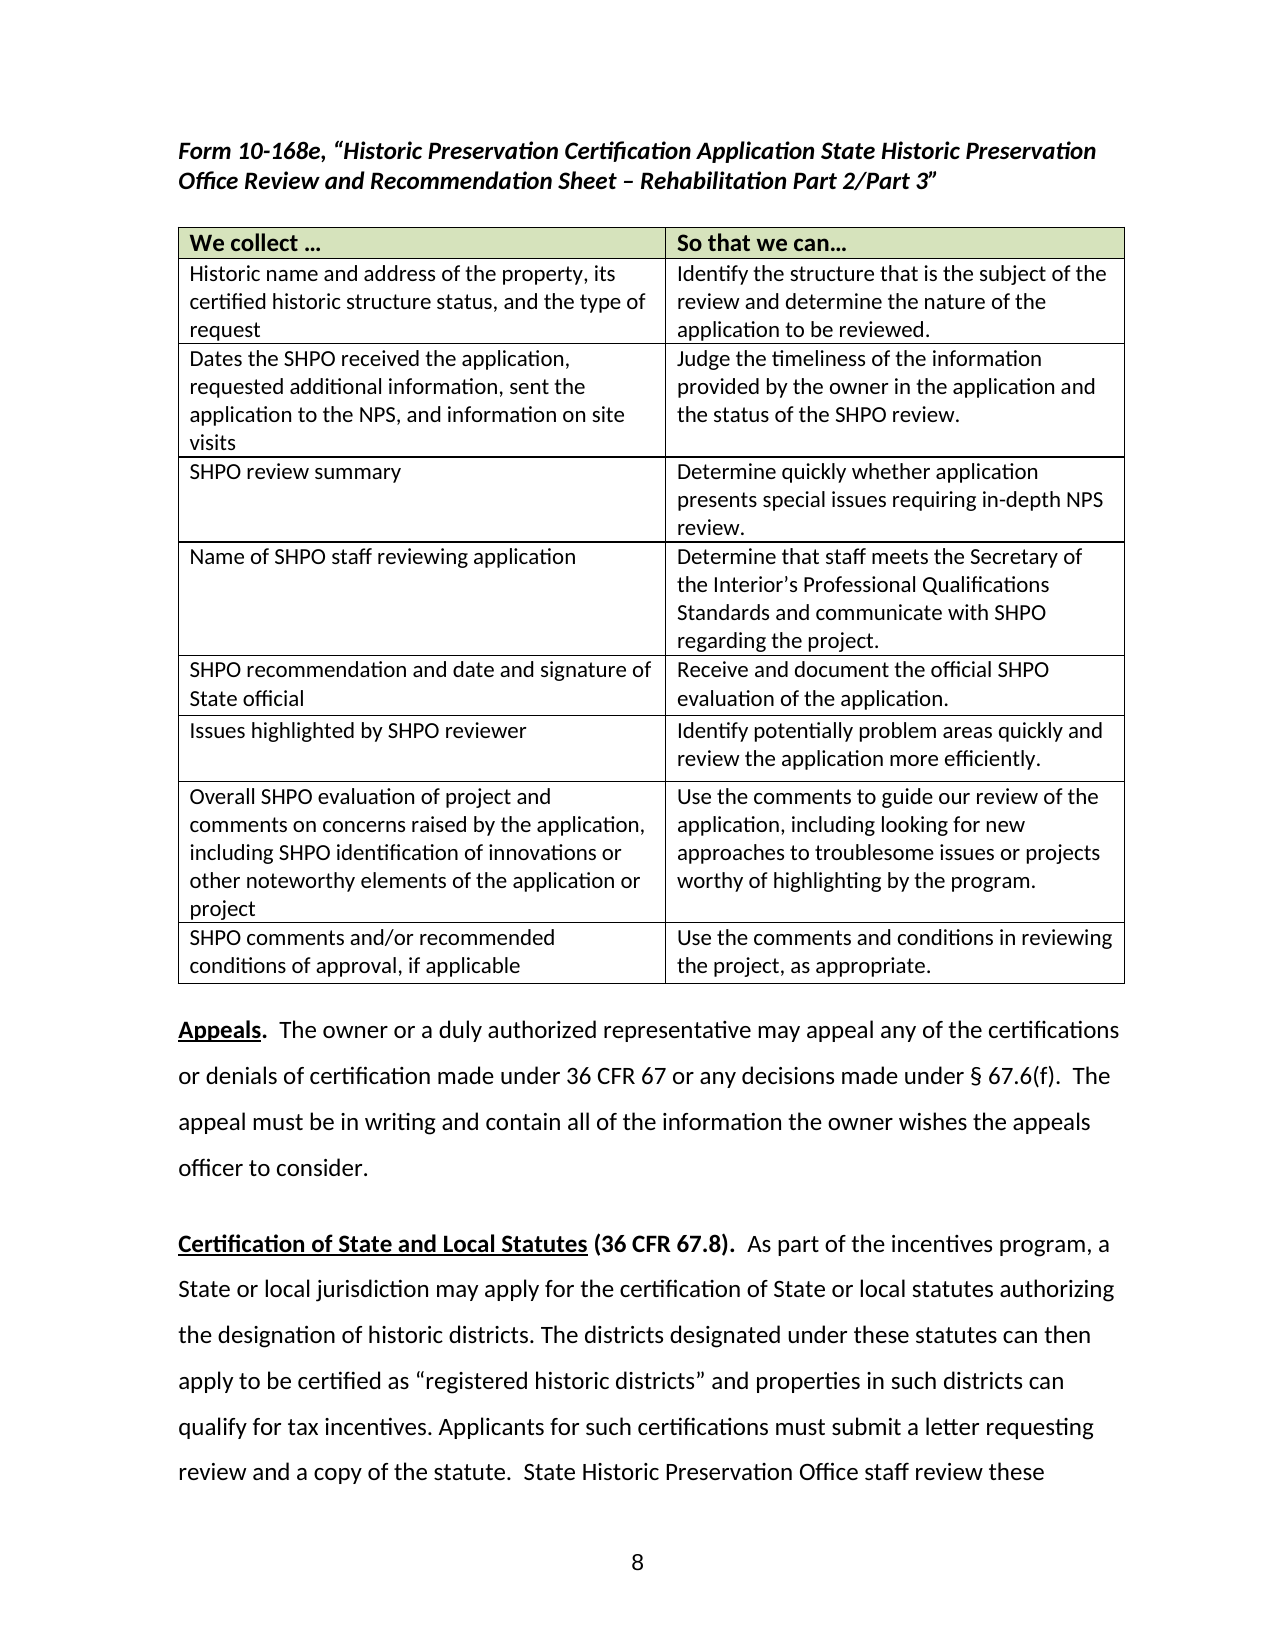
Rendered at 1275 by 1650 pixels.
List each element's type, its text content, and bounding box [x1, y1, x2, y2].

table_cell Identify potentially problem areas quickly and review the application more efficiently. [666, 716, 1124, 781]
table_cell Dates the SHPO received the application, requested additional information, sent the application to the NPS, and information on site visits [179, 344, 665, 456]
table_cell SHPO recommendation and date and signature of State official [179, 656, 665, 715]
table_header So that we can… [666, 228, 1124, 258]
table_cell Determine that staff meets the Secretary of the Interior’s Professional Qualifications Standards and communicate with SHPO regarding the project. [666, 543, 1124, 654]
table_cell Overall SHPO evaluation of project and comments on concerns raised by the application, including SHPO identification of innovations or other noteworthy elements of the application or project [179, 782, 665, 922]
table_cell Use the comments and conditions in reviewing the project, as appropriate. [666, 923, 1124, 983]
table_cell Use the comments to guide our review of the application, including looking for new approaches to troublesome issues or projects worthy of highlighting by the program. [666, 782, 1124, 922]
table_cell SHPO review summary [179, 458, 665, 541]
table_cell Identify the structure that is the subject of the review and determine the nature of the application to be reviewed. [666, 259, 1124, 343]
text Form 10-168e, “Historic Preservation Certification Application State Historic Preservation Office Review and Recommendation Sheet – Rehabilitation Part 2/Part 3” [178, 135, 1125, 196]
table_cell Name of SHPO staff reviewing application [179, 543, 665, 654]
table_cell SHPO comments and/or recommended conditions of approval, if applicable [179, 923, 665, 983]
table_cell Judge the timeliness of the information provided by the owner in the application and the status of the SHPO review. [666, 344, 1124, 456]
table_cell Receive and document the official SHPO evaluation of the application. [666, 656, 1124, 715]
table_cell Historic name and address of the property, its certified historic structure status, and the type of request [179, 259, 665, 343]
table_header We collect … [179, 228, 665, 258]
table_cell Determine quickly whether application presents special issues requiring in-depth NPS review. [666, 458, 1124, 541]
table_cell Issues highlighted by SHPO reviewer [179, 716, 665, 781]
text Appeals. The owner or a duly authorized representative may appeal any of the certifications or denials of certification made under 36 CFR 67 or any decisions made under § 67.6(f). The appeal must be in writing and contain all of the information the owner wishes the appeals officer to consider. [178, 1014, 1125, 1182]
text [178, 1228, 1125, 1487]
